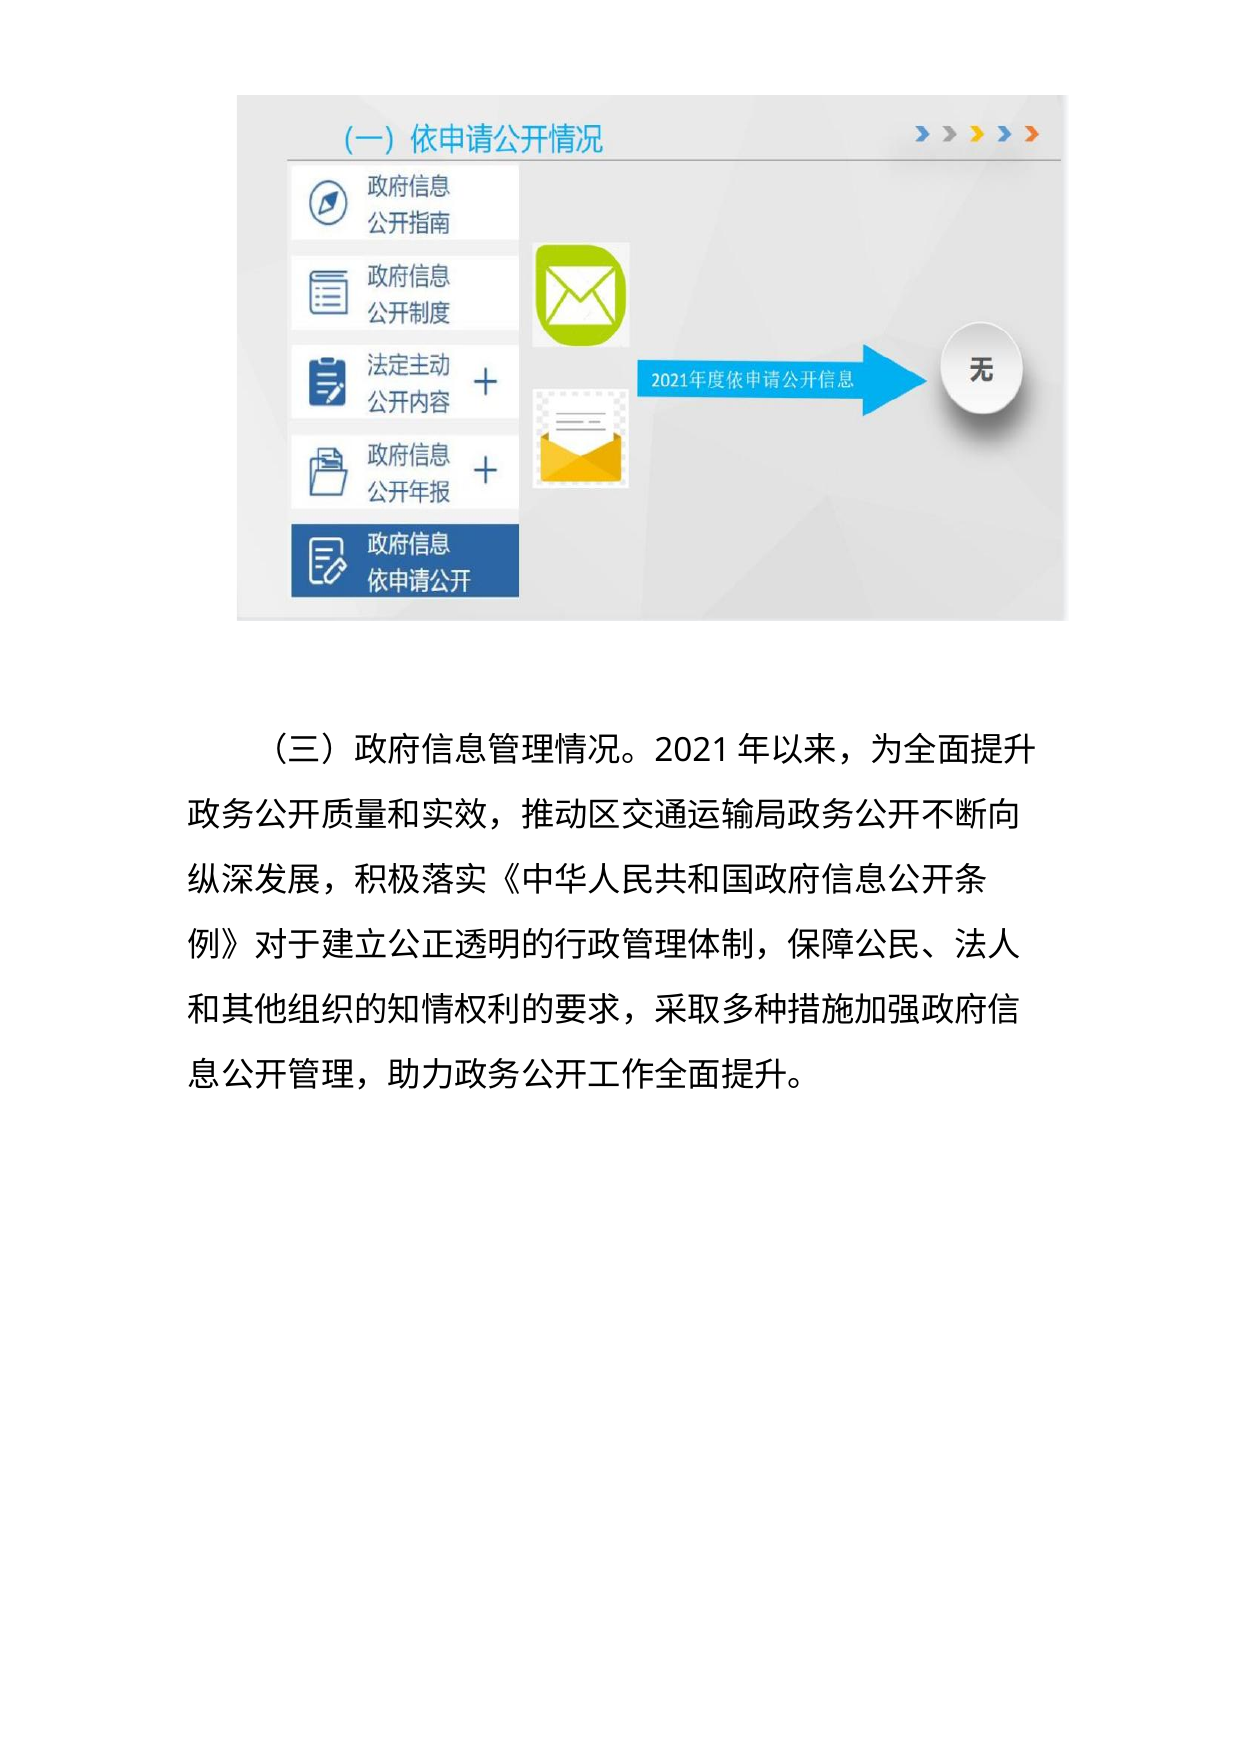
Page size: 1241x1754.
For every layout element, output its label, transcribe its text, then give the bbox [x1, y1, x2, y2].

text （三）政府信息管理情况。2021年以来，为全面提升政务公开质量和实效，推动区交通运输局政务公开不断向纵深发展，积极落实《中华人民共和国政府信息公开条例》对于建立公正透明的行政管理体制，保障公民、法人和其他组织的知情权利的要求，采取多种措施加强政府信息公开管理，助力政务公开工作全面提升。 [187, 714, 1053, 1104]
picture [236, 95, 1069, 621]
